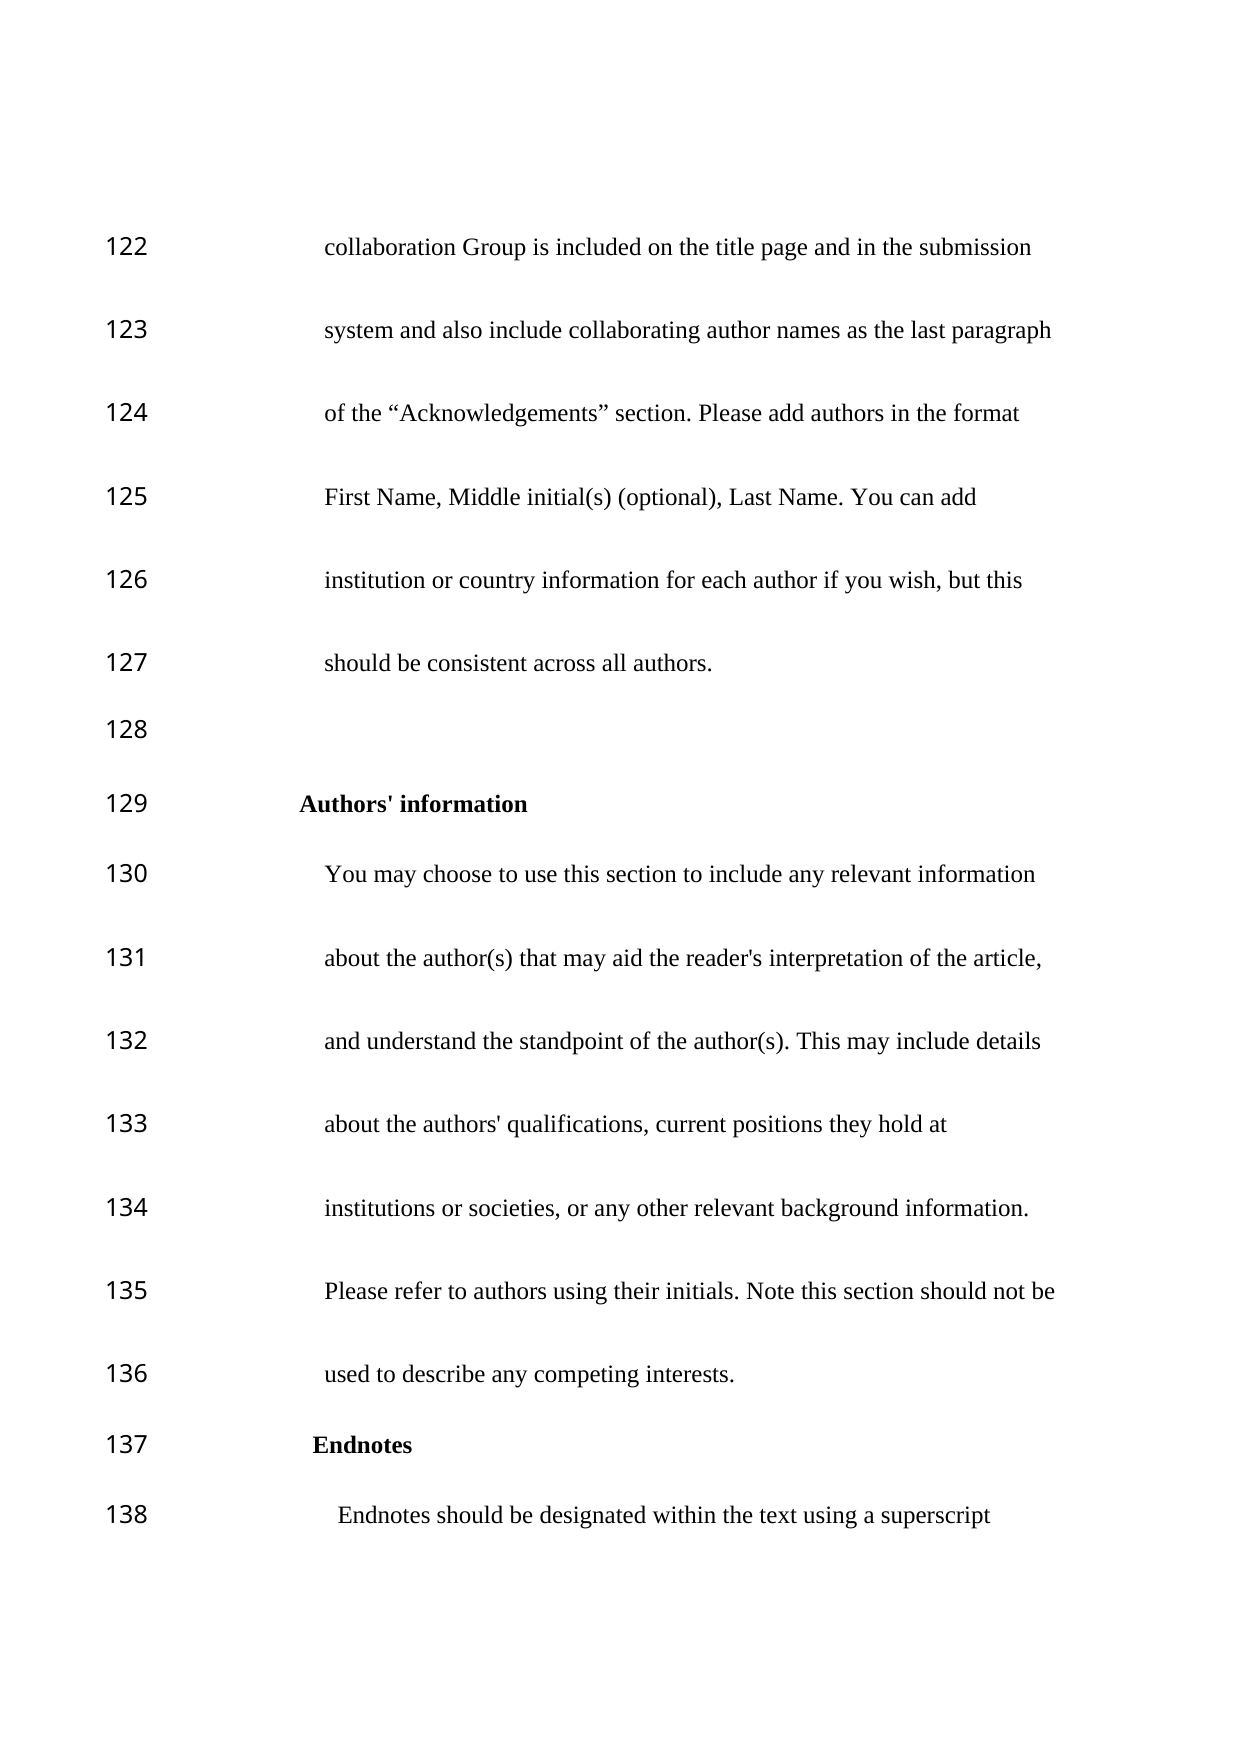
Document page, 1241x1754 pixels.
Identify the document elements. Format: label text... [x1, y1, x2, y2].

text Endnotes [312, 1423, 1063, 1465]
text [337, 1494, 1063, 1536]
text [324, 225, 1063, 683]
text Authors' information [299, 783, 1063, 824]
text You may choose to use this section to include any relevant information about the author(s) that may aid the reader's interpretation of the article, and understand the standpoint of the author(s). This may include details about the authors' qualifications, current positions they hold at institutions or societies, or any other relevant background information. Please refer to authors using their initials. Note this section should not be used to describe any competing interests. [324, 853, 1063, 1395]
